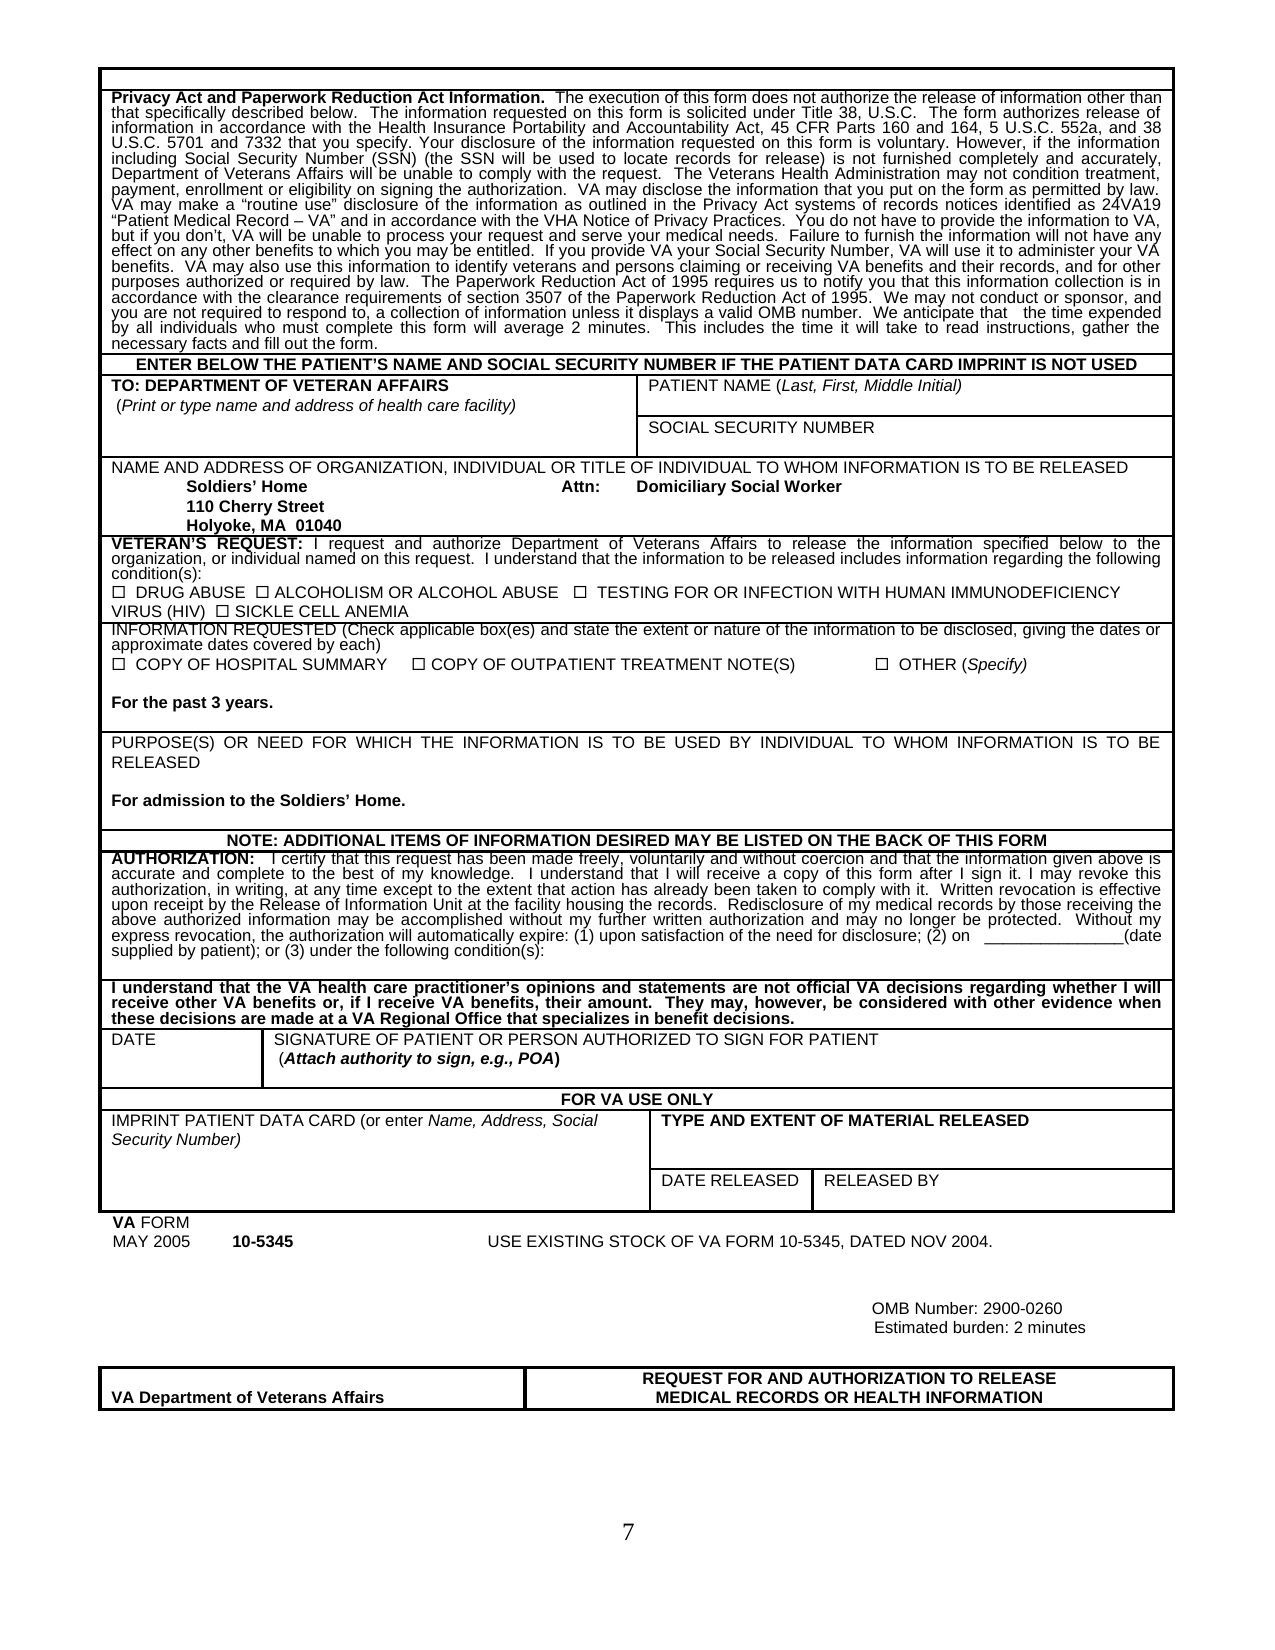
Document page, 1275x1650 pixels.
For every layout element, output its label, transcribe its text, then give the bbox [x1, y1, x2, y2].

table_header VA Department of Veterans Affairs [102, 1369, 523, 1407]
table_cell PATIENT NAME (Last, First, Middle Initial) [638, 376, 1172, 414]
table_cell PURPOSE(S) OR NEED FOR WHICH THE INFORMATION IS TO BE USED BY INDIVIDUAL TO WHOM INFORMATION IS TO BE RELEASED For admission to the Soldiers’ Home. [102, 733, 1172, 829]
table_header REQUEST FOR AND AUTHORIZATION TO RELEASE MEDICAL RECORDS OR HEALTH INFORMATION [527, 1369, 1172, 1407]
table_header [102, 70, 1172, 89]
table_cell TO: DEPARTMENT OF VETERAN AFFAIRS (Print or type name and address of health care facility) [102, 376, 636, 456]
table_cell I understand that the VA health care practitioner’s opinions and statements are not official VA decisions regarding whether I will receive other VA benefits or, if I receive VA benefits, their amount. They may, however, be considered with other evidence when these decisions are made at a VA Regional Office that specializes in benefit decisions. [102, 981, 1172, 1028]
table_cell RELEASED BY [814, 1170, 1172, 1209]
table_cell NAME AND ADDRESS OF ORGANIZATION, INDIVIDUAL OR TITLE OF INDIVIDUAL TO WHOM INFORMATION IS TO BE RELEASED Soldiers’ Home Attn: Domiciliary Social Worker 110 Cherry Street Holyoke, MA 01040 [102, 458, 1172, 535]
table_cell DATE [102, 1030, 261, 1087]
table_cell Privacy Act and Paperwork Reduction Act Information. The execution of this form does not authorize the release of information other than that specifically described below. The information requested on this form is solicited under Title 38, U.S.C. The form authorizes release of information in accordance with the Health Insurance Portability and Accountability Act, 45 CFR Parts 160 and 164, 5 U.S.C. 552a, and 38 U.S.C. 5701 and 7332 that you specify. Your disclosure of the information requested on this form is voluntary. However, if the information including Social Security Number (SSN) (the SSN will be used to locate records for release) is not furnished completely and accurately, Department of Veterans Affairs will be unable to comply with the request. The Veterans Health Administration may not condition treatment, payment, enrollment or eligibility on signing the authorization. VA may disclose the information that you put on the form as permitted by law. VA may make a “routine use” disclosure of the information as outlined in the Privacy Act systems of records notices identified as 24VA19 “Patient Medical Record – VA” and in accordance with the VHA Notice of Privacy Practices. You do not have to provide the information to VA, but if you don’t, VA will be unable to process your request and serve your medical needs. Failure to furnish the information will not have any effect on any other benefits to which you may be entitled. If you provide VA your Social Security Number, VA will use it to administer your VA benefits. VA may also use this information to identify veterans and persons claiming or receiving VA benefits and their records, and for other purposes authorized or required by law. The Paperwork Reduction Act of 1995 requires us to notify you that this information collection is in accordance with the clearance requirements of section 3507 of the Paperwork Reduction Act of 1995. We may not conduct or sponsor, and you are not required to respond to, a collection of information unless it displays a valid OMB number. We anticipate that the time expended by all individuals who must complete this form will average 2 minutes. This includes the time it will take to read instructions, gather the necessary facts and fill out the form. [102, 91, 1172, 353]
table_cell TYPE AND EXTENT OF MATERIAL RELEASED [651, 1111, 1172, 1168]
table_cell SOCIAL SECURITY NUMBER [638, 417, 1172, 456]
text MAY 2005 10-5345 USE EXISTING STOCK OF VA FORM 10-5345, DATED NOV 2004. [112, 1232, 1144, 1251]
text OMB Number: 2900-0260 [112, 1299, 1144, 1318]
table_cell DATE RELEASED [651, 1170, 811, 1209]
text VA FORM [112, 1213, 1144, 1232]
table_cell VETERAN’S REQUEST: I request and authorize Department of Veterans Affairs to release the information specified below to the organization, or individual named on this request. I understand that the information to be released includes information regarding the following condition(s): DRUG ABUSE ALCOHOLISM OR ALCOHOL ABUSE TESTING FOR OR INFECTION WITH HUMAN IMMUNODEFICIENCY VIRUS (HIV) SICKLE CELL ANEMIA [102, 537, 1172, 622]
text Estimated burden: 2 minutes [112, 1318, 1144, 1337]
table_cell AUTHORIZATION: I certify that this request has been made freely, voluntarily and without coercion and that the information given above is accurate and complete to the best of my knowledge. I understand that I will receive a copy of this form after I sign it. I may revoke this authorization, in writing, at any time except to the extent that action has already been taken to comply with it. Written revocation is effective upon receipt by the Release of Information Unit at the facility housing the records. Redisclosure of my medical records by those receiving the above authorized information may be accomplished without my further written authorization and may no longer be protected. Without my express revocation, the authorization will automatically expire: (1) upon satisfaction of the need for disclosure; (2) on _______________(date supplied by patient); or (3) under the following condition(s): [102, 853, 1172, 979]
table_cell NOTE: ADDITIONAL ITEMS OF INFORMATION DESIRED MAY BE LISTED ON THE BACK OF THIS FORM [102, 831, 1172, 850]
table_cell FOR VA USE ONLY [102, 1089, 1172, 1108]
table_cell INFORMATION REQUESTED (Check applicable box(es) and state the extent or nature of the information to be disclosed, giving the dates or approximate dates covered by each) COPY OF HOSPITAL SUMMARY COPY OF OUTPATIENT TREATMENT NOTE(S) OTHER (Specify) For the past 3 years. [102, 624, 1172, 731]
table_cell ENTER BELOW THE PATIENT’S NAME AND SOCIAL SECURITY NUMBER IF THE PATIENT DATA CARD IMPRINT IS NOT USED [102, 355, 1172, 374]
table_cell IMPRINT PATIENT DATA CARD (or enter Name, Address, Social Security Number) [102, 1111, 649, 1209]
table_cell SIGNATURE OF PATIENT OR PERSON AUTHORIZED TO SIGN FOR PATIENT (Attach authority to sign, e.g., POA) [264, 1030, 1172, 1087]
